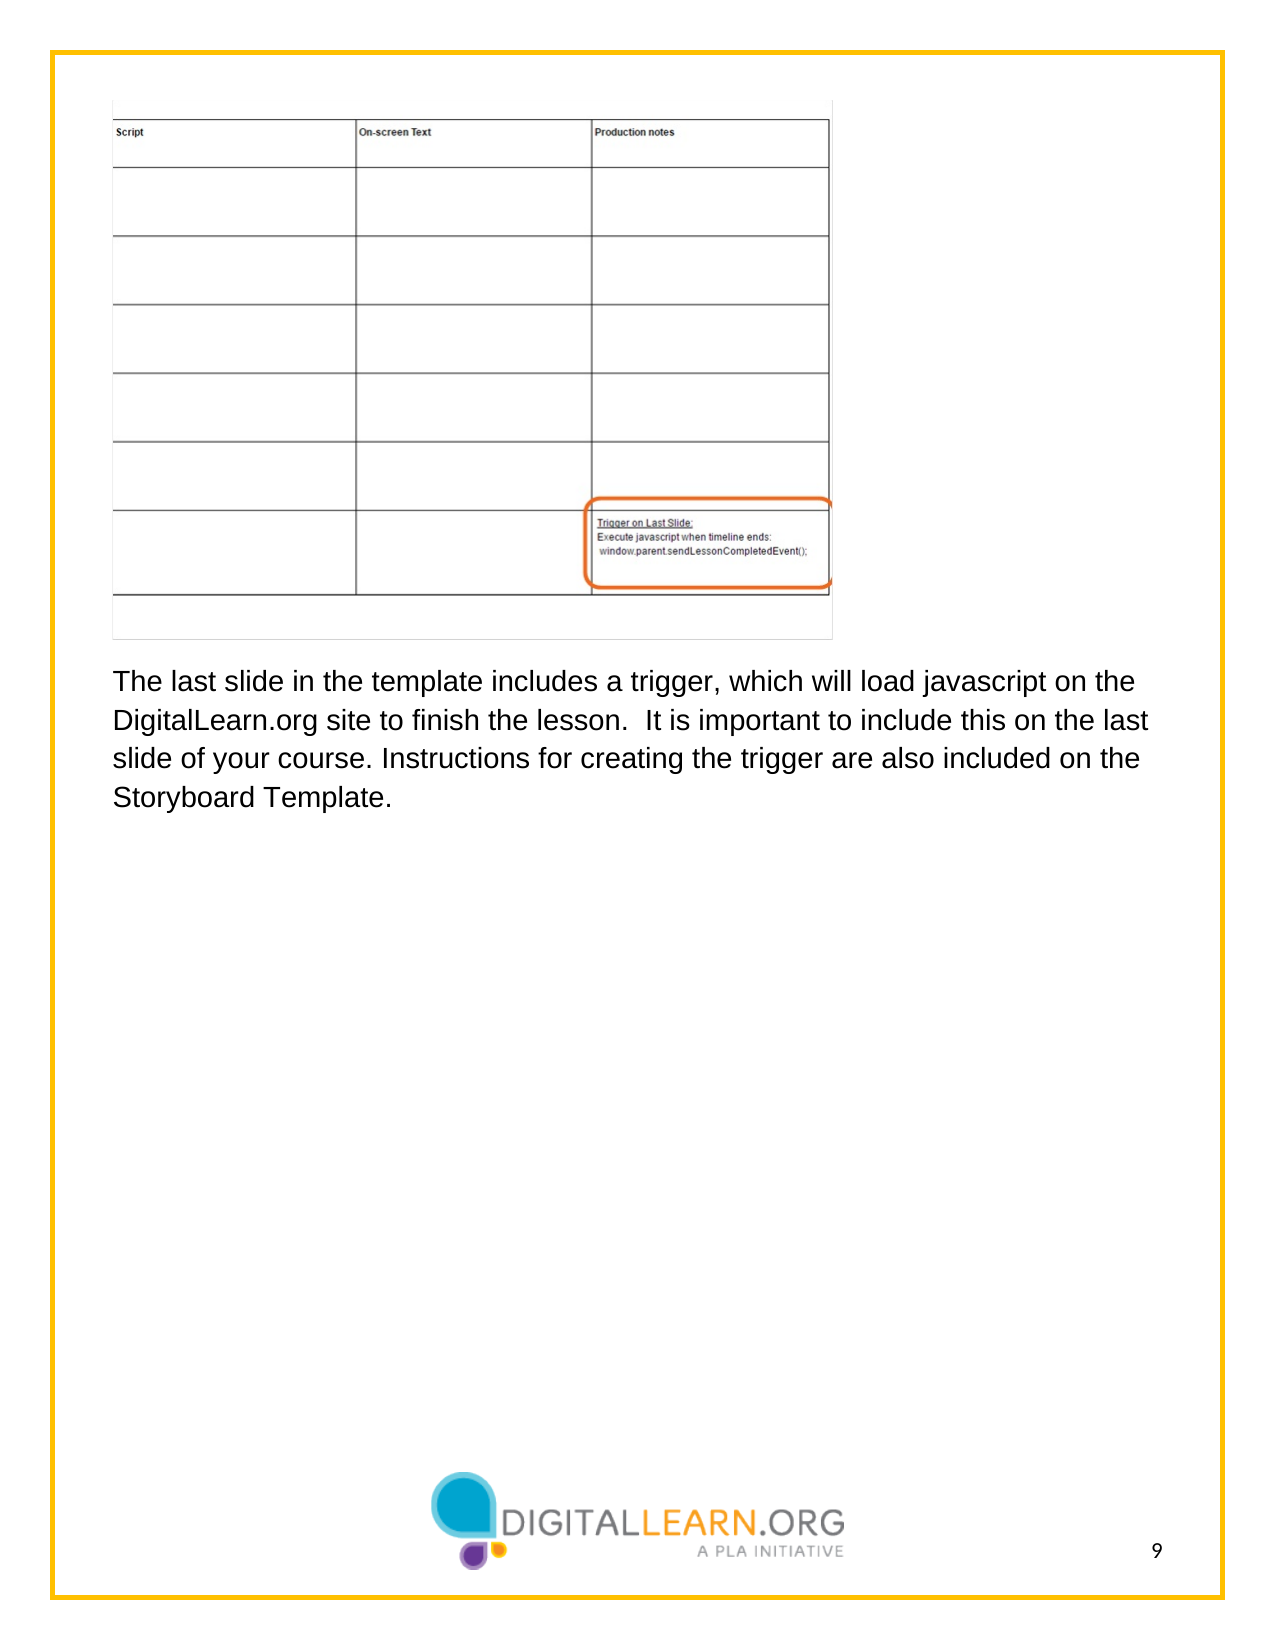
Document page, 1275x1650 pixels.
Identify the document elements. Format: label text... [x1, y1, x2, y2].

picture [431, 1472, 844, 1570]
picture [112, 100, 833, 640]
text The last slide in the template includes a trigger, which will load javascript on the DigitalLearn.org site to finish the lesson. It is important to include this on the last slide of your course. Instructions for creating the trigger are also included on the Storyboard Template. [112, 664, 1162, 813]
